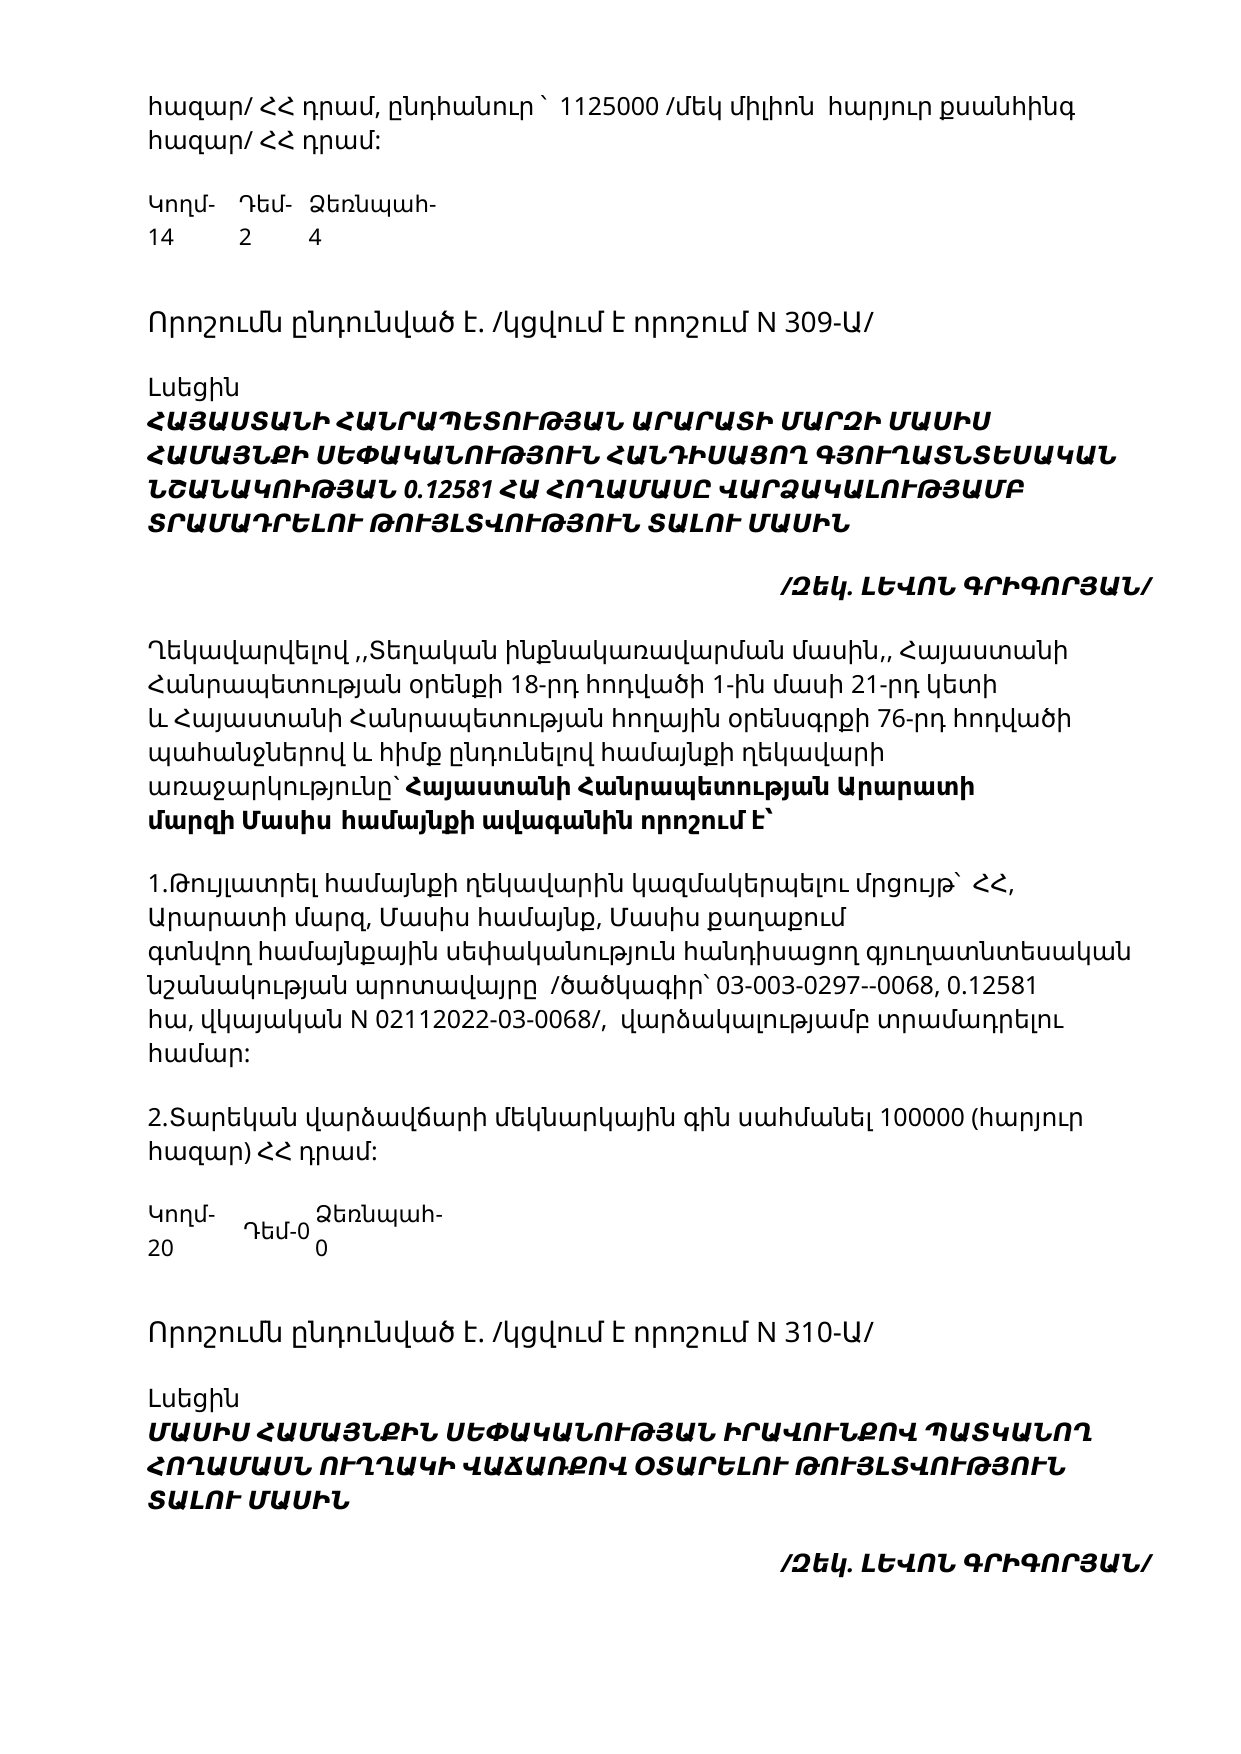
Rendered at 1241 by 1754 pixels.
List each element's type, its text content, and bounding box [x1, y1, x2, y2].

text /Զեկ. ԼԵՎՈՆ ԳՐԻԳՈՐՅԱՆ/ [147, 1546, 1151, 1580]
table_header Կողմ-14 [146, 186, 237, 273]
text Որոշումն ընդունված է. /կցվում է որոշում N 309-Ա/ [147, 302, 1151, 340]
text 2.Տարեկան վարձավճարի մեկնարկային գին սահմանել 100000 (հարյուր հազար) ՀՀ դրամ: [147, 1099, 1151, 1167]
text Ղեկավարվելով ,,Տեղական ինքնակառավարման մասին,, Հայաստանի Հանրապետության օրենքի 18-րդ հոդվածի 1-ին մասի 21-րդ կետի և Հայաստանի Հանրապետության հողային օրենսգրքի 76-րդ հոդվածի պահանջներով և հիմք ընդունելով համայնքի ղեկավարի առաջարկությունը` Հայաստանի Հանրապետության Արարատի մարզի Մասիս համայնքի ավագանին որոշում է՝ [147, 632, 1151, 837]
table_header Դեմ-2 [237, 186, 307, 273]
text Որոշումն ընդունված է. /կցվում է որոշում N 310-Ա/ [147, 1313, 1151, 1351]
text Լսեցին ՄԱՍԻՍ ՀԱՄԱՅՆՔԻՆ ՍԵՓԱԿԱՆՈՒԹՅԱՆ ԻՐԱՎՈՒՆՔՈՎ ՊԱՏԿԱՆՈՂ ՀՈՂԱՄԱՍՆ ՈՒՂՂԱԿԻ ՎԱՃԱՌՔՈՎ ՕՏԱՐԵԼՈՒ ԹՈՒՅԼՏՎՈՒԹՅՈՒՆ ՏԱԼՈՒ ՄԱՍԻՆ [147, 1380, 1151, 1516]
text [147, 89, 1151, 157]
table_header Կողմ-20 [146, 1197, 242, 1283]
table_header Ձեռնպահ-4 [307, 186, 438, 273]
text 1.Թույլատրել համայնքի ղեկավարին կազմակերպելու մրցույթ՝ ՀՀ, Արարատի մարզ, Մասիս համայնք, Մասիս քաղաքում գտնվող համայնքային սեփականություն հանդիսացող գյուղատնտեսական նշանակության արոտավայրը /ծածկագիր՝ 03-003-0297--0068, 0.12581 հա, վկայական N 02112022-03-0068/, վարձակալությամբ տրամադրելու համար: [147, 866, 1151, 1070]
table_header Դեմ-0 [242, 1197, 313, 1283]
text /Զեկ. ԼԵՎՈՆ ԳՐԻԳՈՐՅԱՆ/ [147, 569, 1151, 603]
table_header Ձեռնպահ-0 [313, 1197, 447, 1283]
text Լսեցին ՀԱՅԱՍՏԱՆԻ ՀԱՆՐԱՊԵՏՈՒԹՅԱՆ ԱՐԱՐԱՏԻ ՄԱՐԶԻ ՄԱՍԻՍ ՀԱՄԱՅՆՔԻ ՍԵՓԱԿԱՆՈՒԹՅՈՒՆ ՀԱՆԴԻՍԱՑՈՂ ԳՅՈՒՂԱՏՆՏԵՍԱԿԱՆ ՆՇԱՆԱԿՈԻԹՅԱՆ 0.12581 ՀԱ ՀՈՂԱՄԱՍԸ ՎԱՐՁԱԿԱԼՈՒԹՅԱՄԲ ՏՐԱՄԱԴՐԵԼՈՒ ԹՈՒՅԼՏՎՈՒԹՅՈՒՆ ՏԱԼՈՒ ՄԱՍԻՆ [147, 369, 1151, 540]
